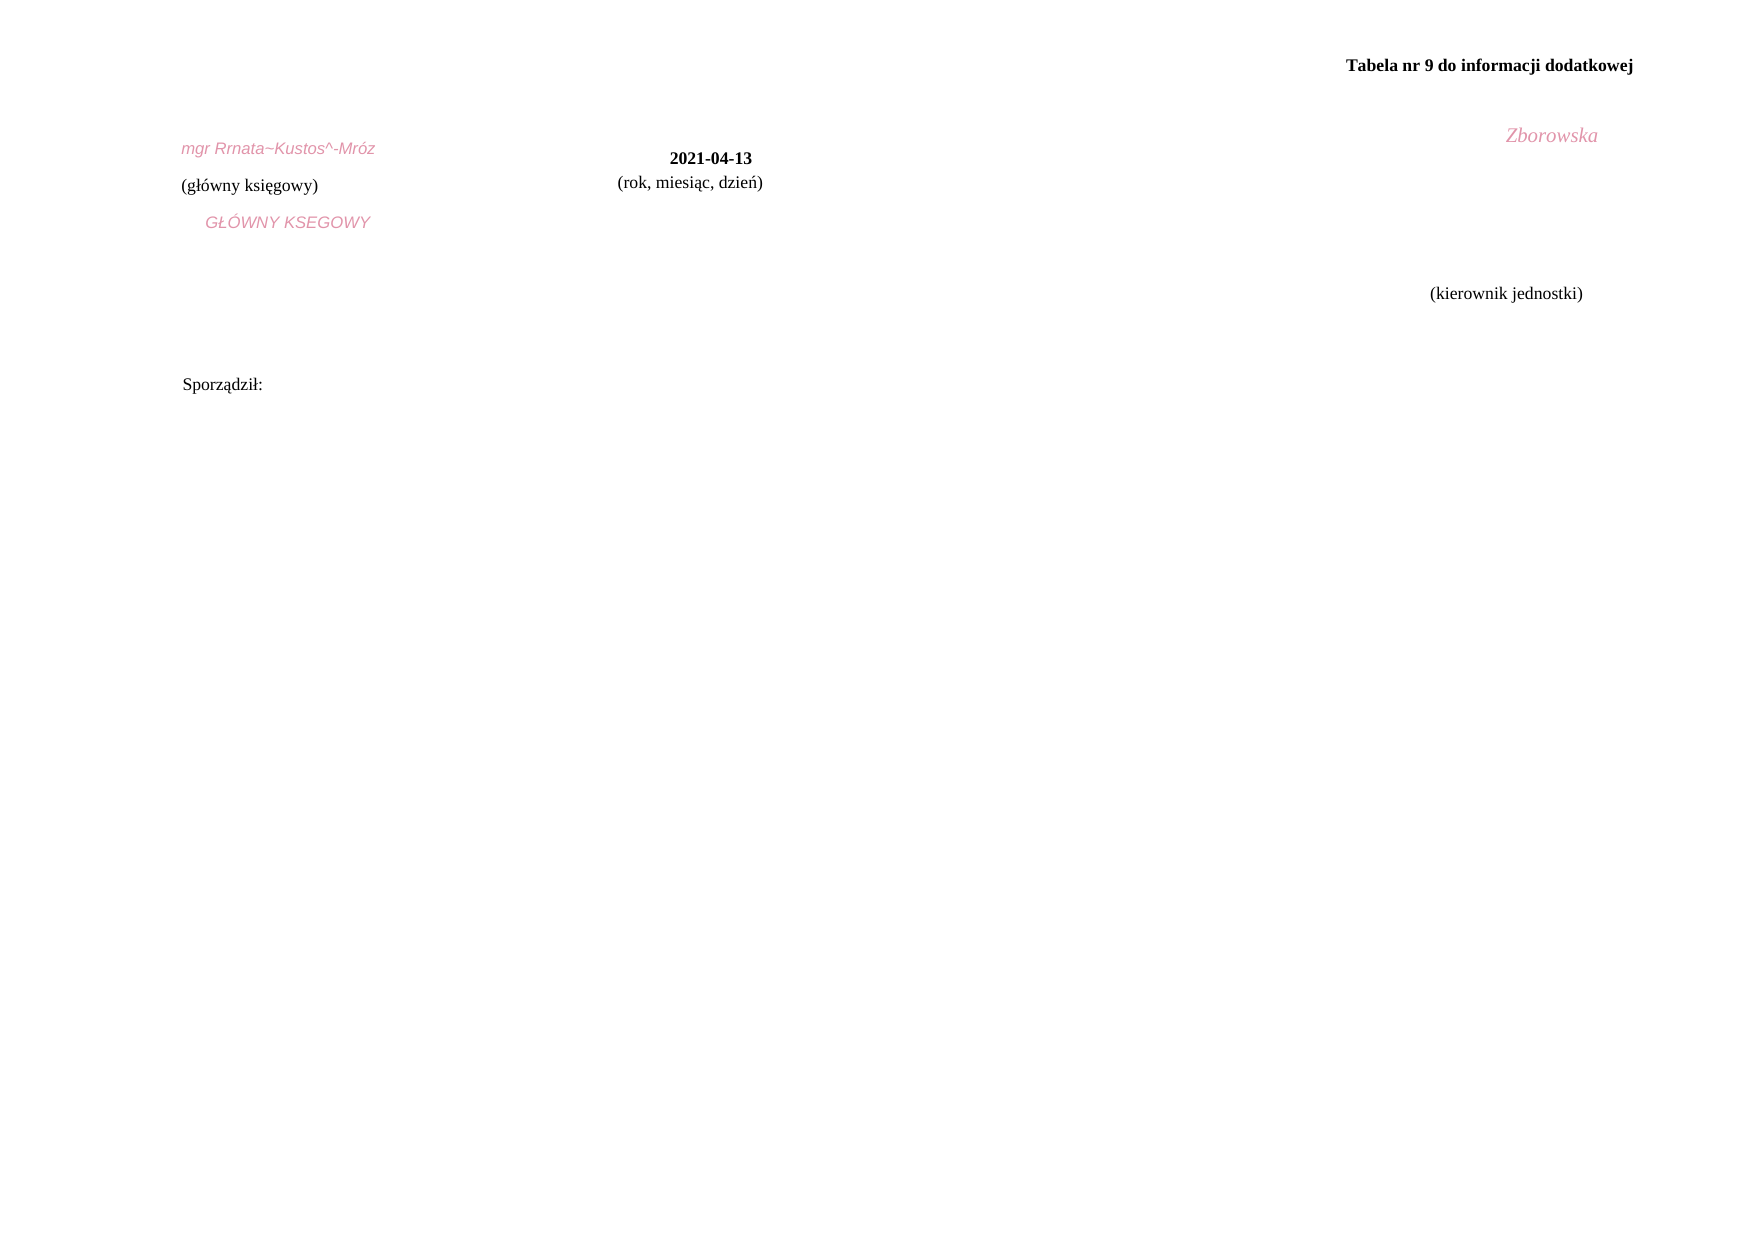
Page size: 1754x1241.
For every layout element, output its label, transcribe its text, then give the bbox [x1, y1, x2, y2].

text GŁÓWNY KSEGOWY [205, 104, 1699, 232]
text Sporządził: [88, 374, 1699, 394]
